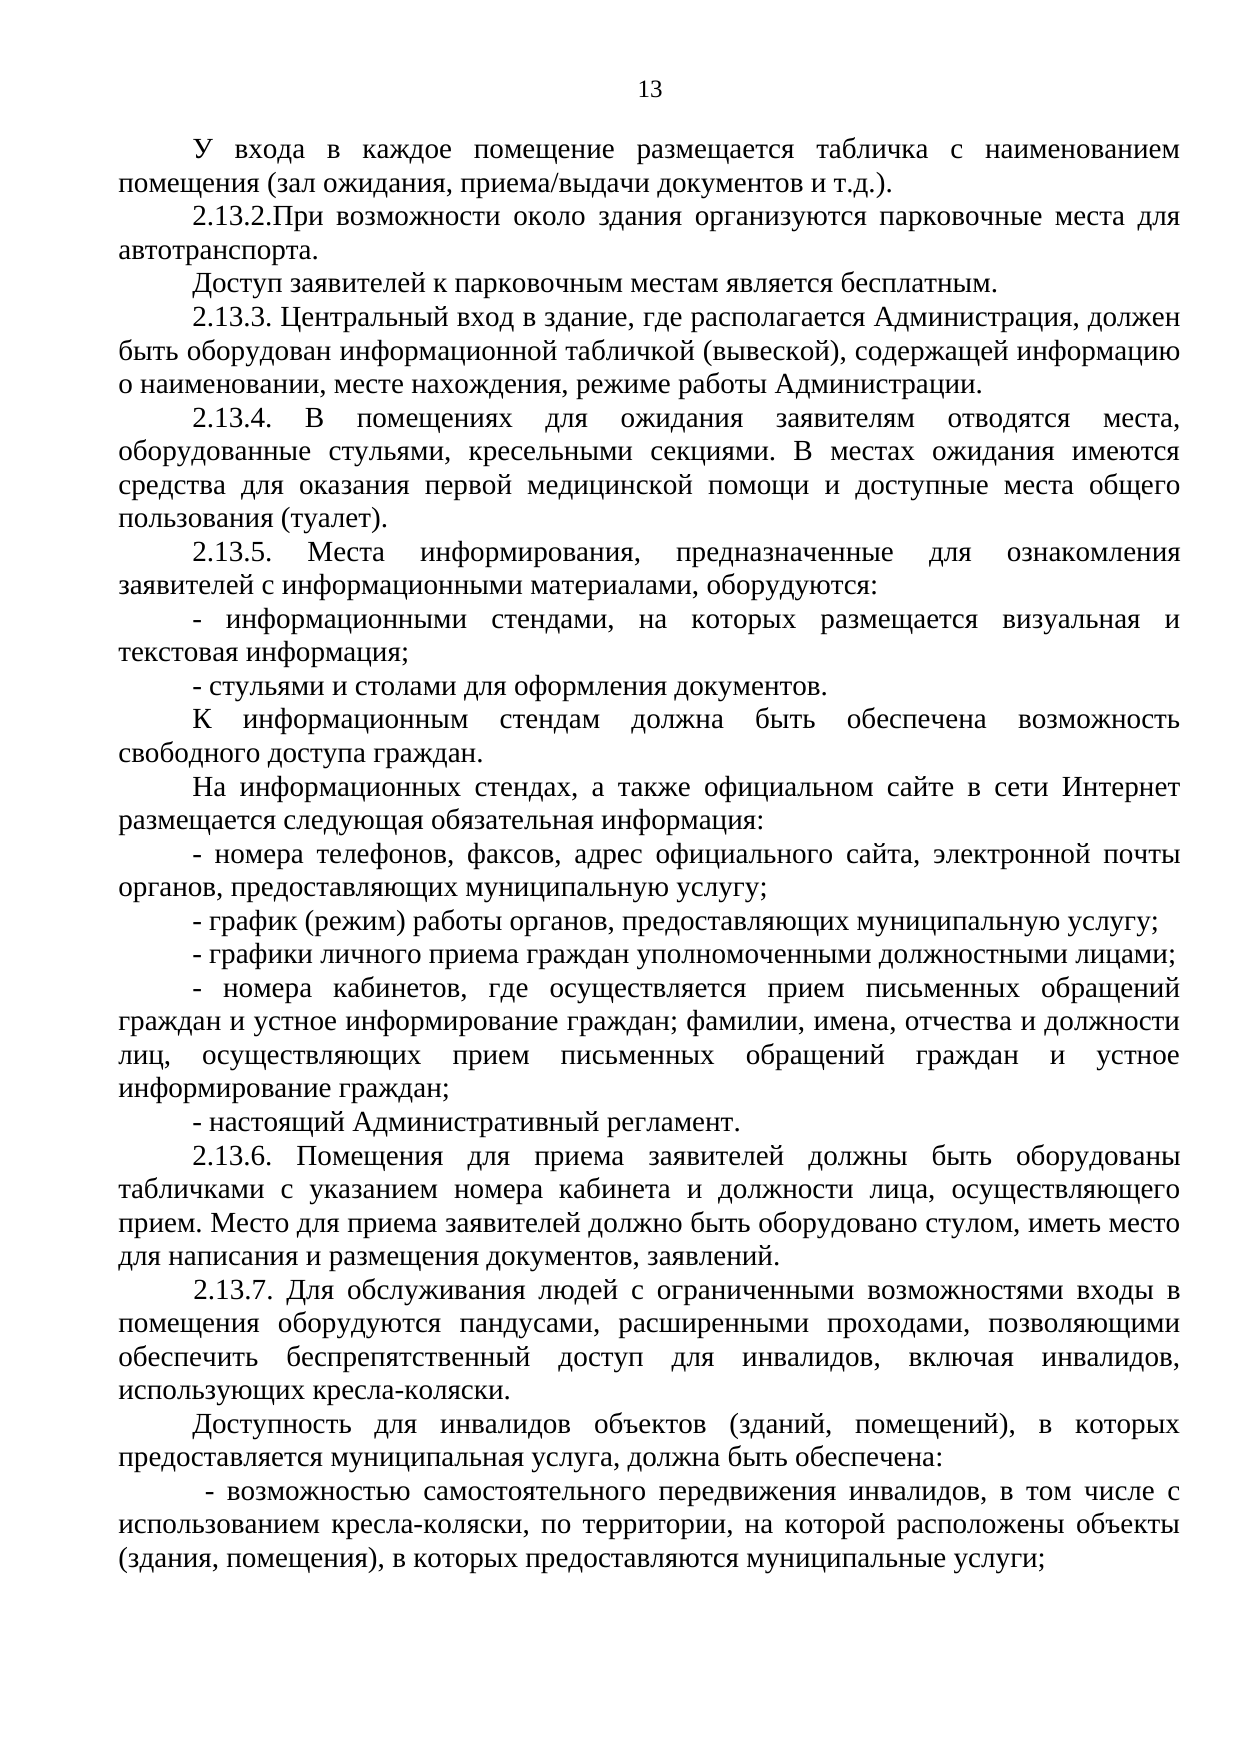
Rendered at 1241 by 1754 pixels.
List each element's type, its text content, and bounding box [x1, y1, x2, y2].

text - настоящий Административный регламент. [118, 1104, 1181, 1138]
text - график (режим) работы органов, предоставляющих муниципальную услугу; [118, 903, 1181, 936]
list Доступ заявителей к парковочным местам является бесплатным. [118, 266, 1181, 299]
list 2.13.3. Центральный вход в здание, где располагается Администрация, должен быть оборудован информационной табличкой (вывеской), содержащей информацию о наименовании, месте нахождения, режиме работы Администрации. [118, 299, 1181, 400]
text К информационным стендам должна быть обеспечена возможность свободного доступа граждан. [118, 702, 1181, 769]
list У входа в каждое помещение размещается табличка с наименованием помещения (зал ожидания, приема/выдачи документов и т.д.). [118, 131, 1181, 198]
text - возможностью самостоятельного передвижения инвалидов, в том числе с использованием кресла-коляски, по территории, на которой расположены объекты (здания, помещения), в которых предоставляются муниципальные услуги; [118, 1473, 1181, 1574]
list 2.13.2.При возможности около здания организуются парковочные места для автотранспорта. [118, 198, 1181, 266]
list 2.13.5. Места информирования, предназначенные для ознакомления заявителей с информационными материалами, оборудуются: [118, 534, 1181, 601]
text - номера кабинетов, где осуществляется прием письменных обращений граждан и устное информирование граждан; фамилии, имена, отчества и должности лиц, осуществляющих прием письменных обращений граждан и устное информирование граждан; [118, 970, 1181, 1104]
list - стульями и столами для оформления документов. [118, 668, 1181, 702]
list 2.13.4. В помещениях для ожидания заявителям отводятся места, оборудованные стульями, кресельными секциями. В местах ожидания имеются средства для оказания первой медицинской помощи и доступные места общего пользования (туалет). [118, 400, 1181, 534]
text Доступность для инвалидов объектов (зданий, помещений), в которых предоставляется муниципальная услуга, должна быть обеспечена: [118, 1406, 1181, 1473]
text - номера телефонов, факсов, адрес официального сайта, электронной почты органов, предоставляющих муниципальную услугу; [118, 836, 1181, 903]
text - графики личного приема граждан уполномоченными должностными лицами; [118, 936, 1181, 970]
text На информационных стендах, а также официальном сайте в сети Интернет размещается следующая обязательная информация: [118, 769, 1181, 836]
text 2.13.6. Помещения для приема заявителей должны быть оборудованы табличками с указанием номера кабинета и должности лица, осуществляющего прием. Место для приема заявителей должно быть оборудовано стулом, иметь место для написания и размещения документов, заявлений. [118, 1138, 1181, 1272]
text 2.13.7. Для обслуживания людей с ограниченными возможностями входы в помещения оборудуются пандусами, расширенными проходами, позволяющими обеспечить беспрепятственный доступ для инвалидов, включая инвалидов, использующих кресла-коляски. [118, 1272, 1181, 1406]
list - информационными стендами, на которых размещается визуальная и текстовая информация; [118, 601, 1181, 668]
